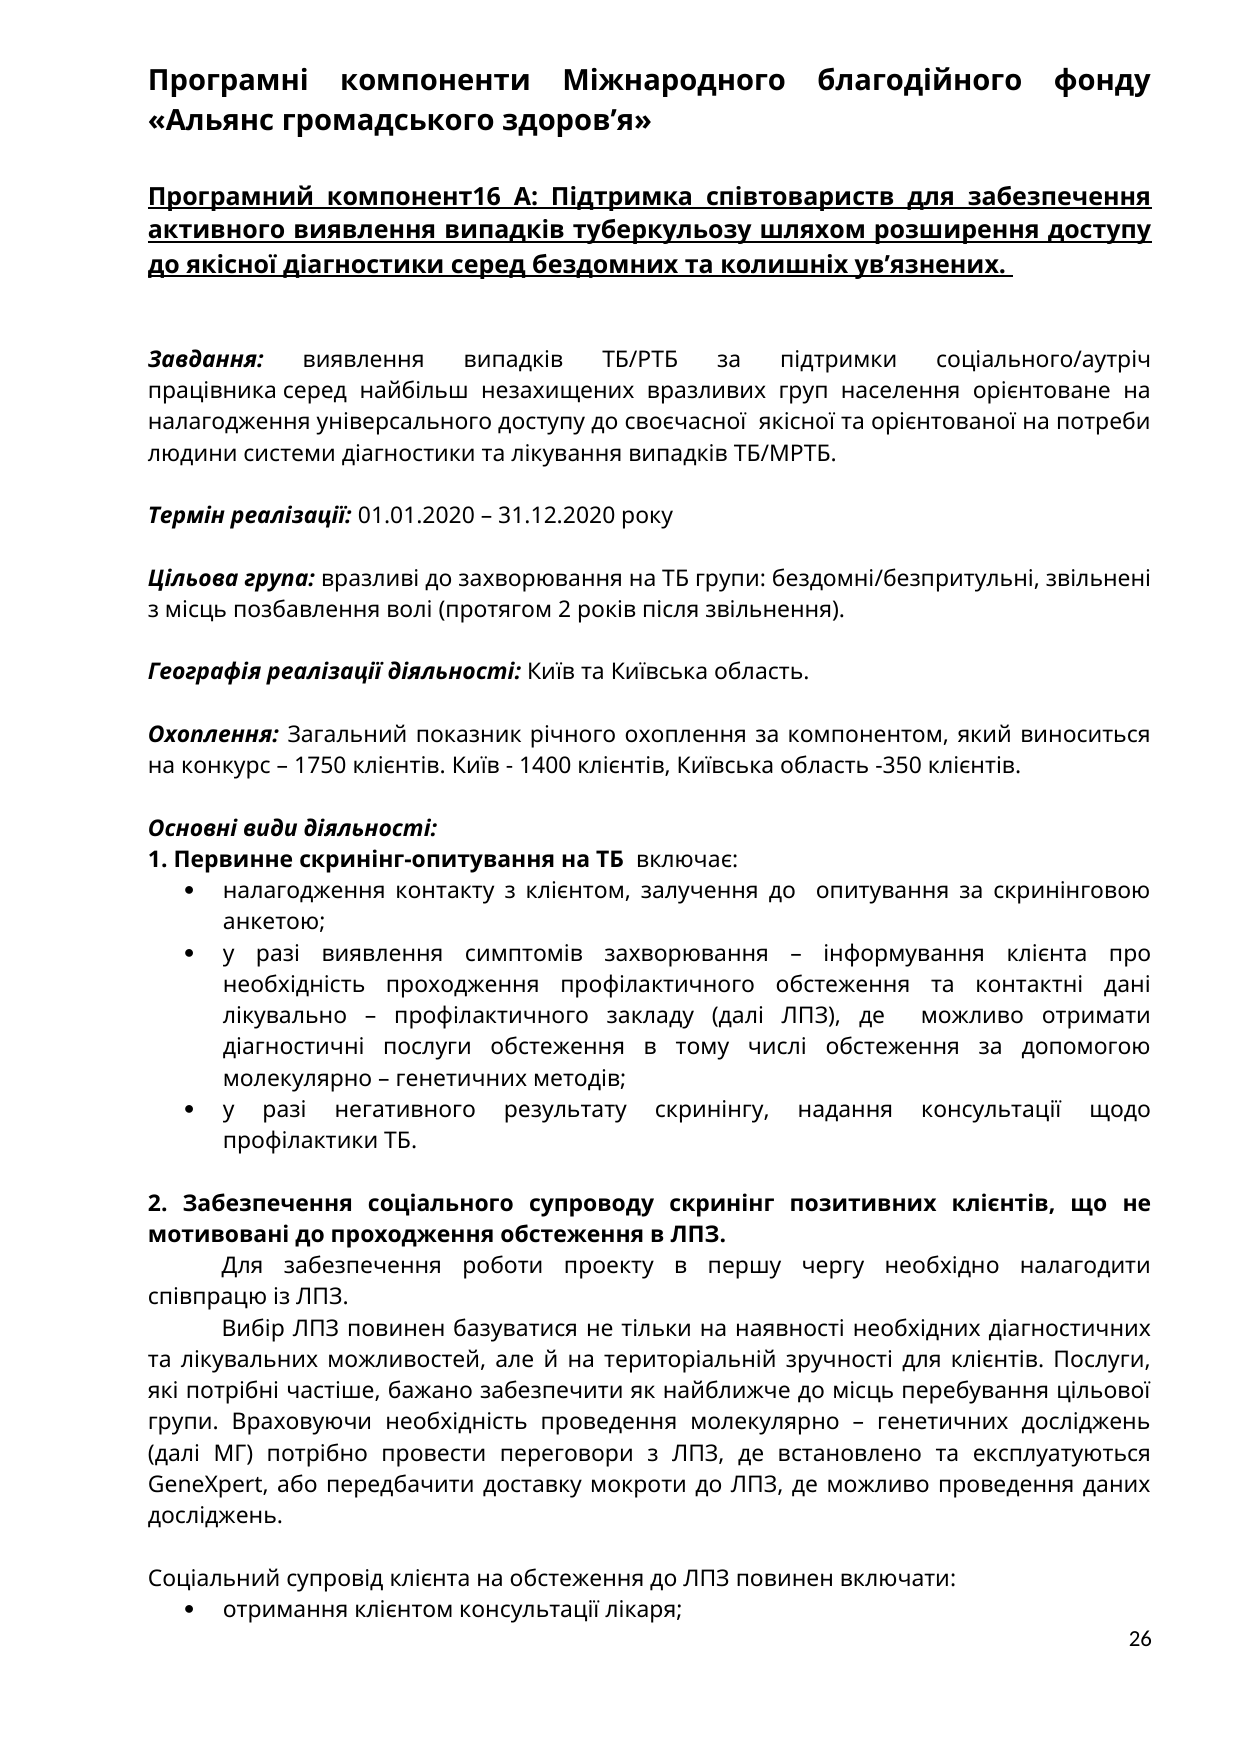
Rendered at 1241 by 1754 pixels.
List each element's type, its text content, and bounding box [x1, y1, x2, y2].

text 1. Первинне скринінг-опитування на ТБ включає: [148, 843, 1152, 874]
text 2. Забезпечення соціального супроводу скринінг позитивних клієнтів, що не мотивовані до проходження обстеження в ЛПЗ. [148, 1187, 1152, 1249]
text Соціальний супровід клієнта на обстеження до ЛПЗ повинен включати: [148, 1562, 1152, 1593]
text Для забезпечення роботи проекту в першу чергу необхідно налагодити співпрацю із ЛПЗ. [148, 1249, 1152, 1312]
text Географія реалізації діяльності: Київ та Київська область. [148, 655, 1152, 687]
list отримання клієнтом консультації лікаря; [185, 1593, 1152, 1624]
text Охоплення: Загальний показник річного охоплення за компонентом, який виноситься на конкурс – 1750 клієнтів. Київ - 1400 клієнтів, Київська область -350 клієнтів. [148, 718, 1152, 780]
list у разі негативного результату скринінгу, надання консультації щодо профілактики ТБ. [185, 1093, 1152, 1155]
text Цільова група: вразливі до захворювання на ТБ групи: бездомні/безпритульні, звільнені з місць позбавлення волі (протягом 2 років після звільнення). [148, 562, 1152, 624]
list налагодження контакту з клієнтом, залучення до опитування за скринінговою анкетою; [185, 874, 1152, 937]
text Програмний компонент16 А: Підтримка співтовариств для забезпечення активного виявлення випадків туберкульозу шляхом розширення доступу до якісної діагностики серед бездомних та колишніх ув’язнених. [148, 243, 1152, 280]
text Програмний компонент16 А: Підтримка співтовариств для забезпечення активного виявлення випадків туберкульозу шляхом розширення доступу до якісної діагностики серед бездомних та колишніх ув’язнених. [148, 178, 1152, 207]
text Вибір ЛПЗ повинен базуватися не тільки на наявності необхідних діагностичних та лікувальних можливостей, але й на територіальній зручності для клієнтів. Послуги, які потрібні частіше, бажано забезпечити як найближче до місць перебування цільової групи. Враховуючи необхідність проведення молекулярно – генетичних досліджень (далі МГ) потрібно провести переговори з ЛПЗ, де встановлено та експлуатуються GeneXpert, або передбачити доставку мокроти до ЛПЗ, де можливо проведення даних досліджень. [148, 1312, 1152, 1530]
text Термін реалізації: 01.01.2020 – 31.12.2020 року [148, 499, 1152, 530]
text Програмний компонент16 А: Підтримка співтовариств для забезпечення активного виявлення випадків туберкульозу шляхом розширення доступу до якісної діагностики серед бездомних та колишніх ув’язнених. [148, 209, 1152, 241]
text Завдання: виявлення випадків ТБ/РТБ за підтримки соціального/аутріч працівника серед найбільш незахищених вразливих груп населення орієнтоване на налагодження універсального доступу до своєчасної якісної та орієнтованої на потреби людини системи діагностики та лікування випадків ТБ/МРТБ. [148, 343, 1152, 468]
text Програмні компоненти Міжнародного благодійного фонду «Альянс громадського здоров’я» [148, 59, 1152, 138]
list у разі виявлення симптомів захворювання – інформування клієнта про необхідність проходження профілактичного обстеження та контактні дані лікувально – профілактичного закладу (далі ЛПЗ), де можливо отримати діагностичні послуги обстеження в тому числі обстеження за допомогою молекулярно – генетичних методів; [185, 937, 1152, 1093]
text Основні види діяльності: [148, 812, 1152, 843]
